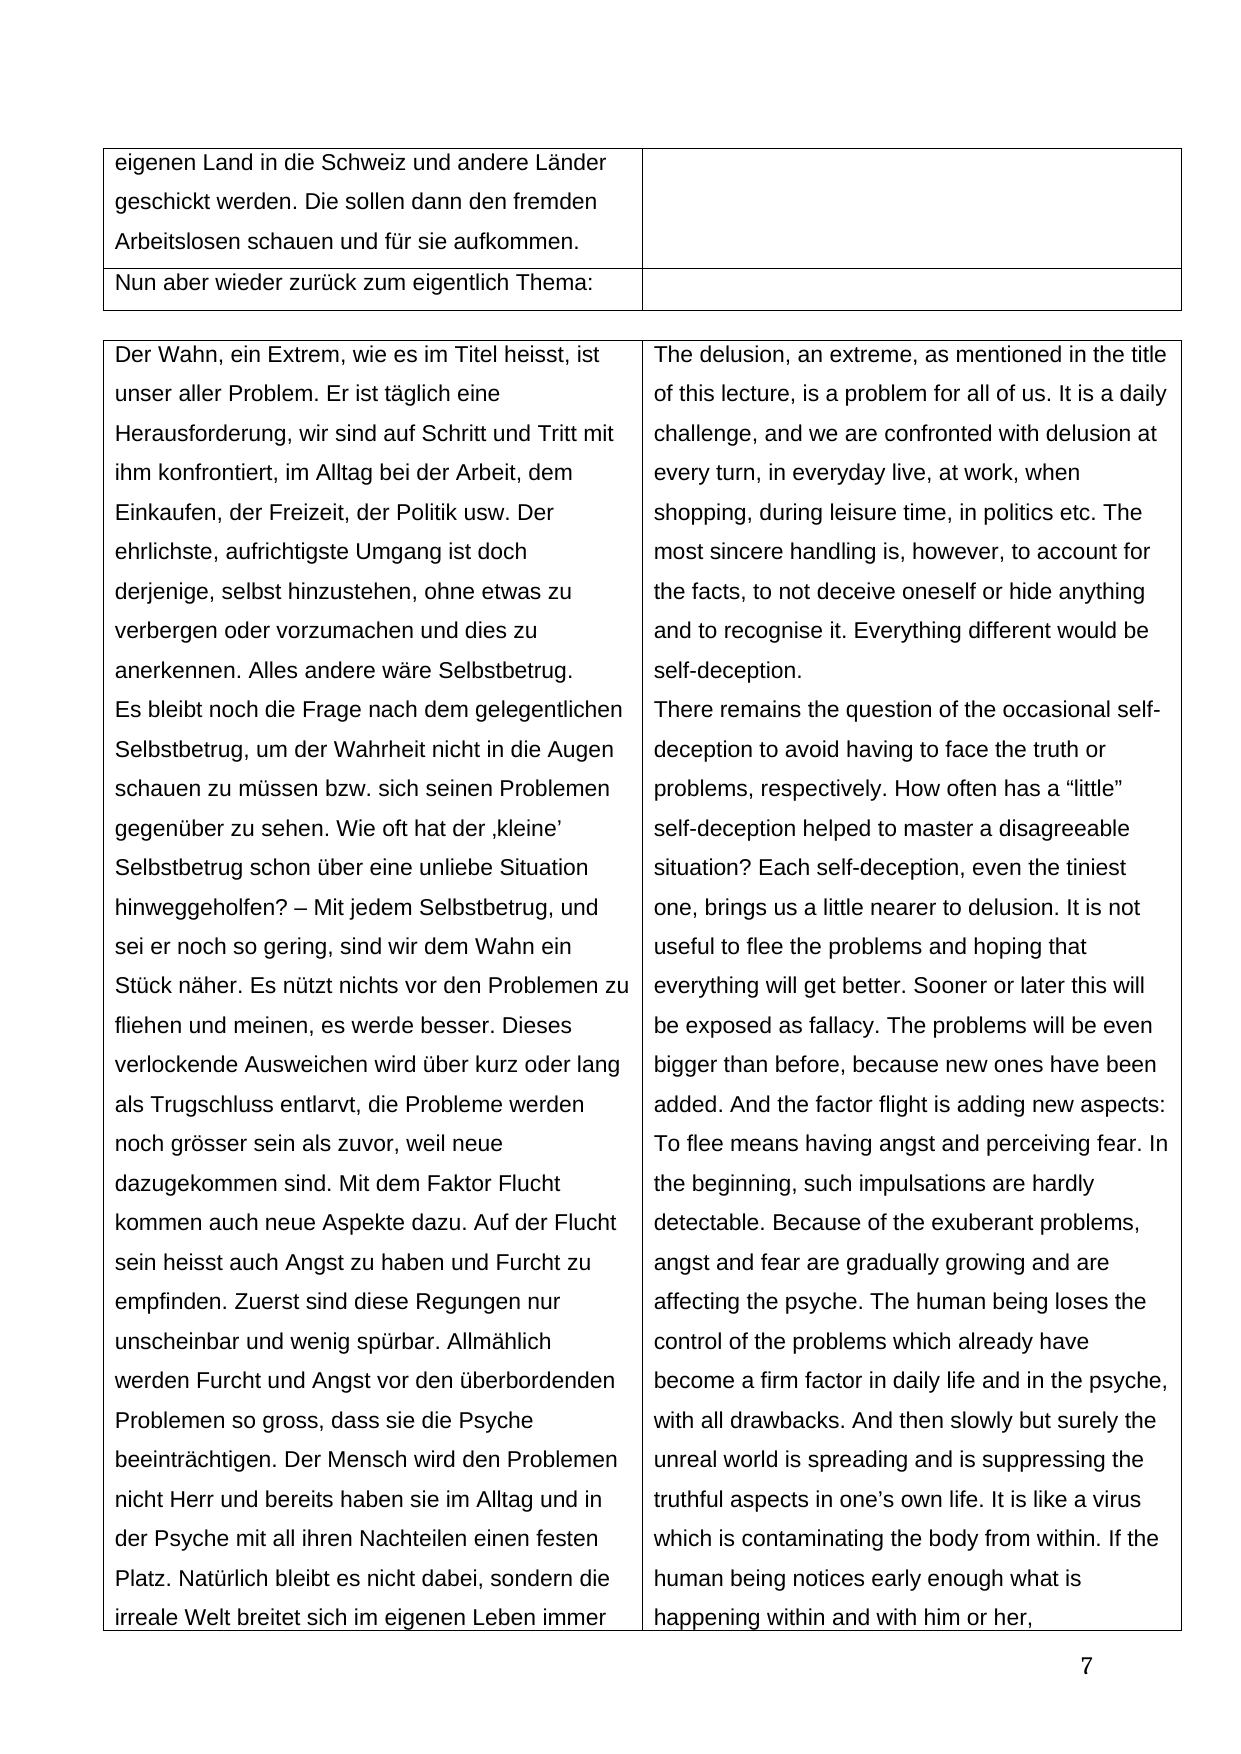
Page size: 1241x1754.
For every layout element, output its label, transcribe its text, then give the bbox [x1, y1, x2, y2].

table_cell [643, 269, 1181, 310]
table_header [104, 341, 642, 1630]
table_cell Nun aber wieder zurück zum eigentlich Thema: [104, 269, 642, 310]
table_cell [104, 149, 642, 268]
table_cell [643, 149, 1181, 268]
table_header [643, 341, 1181, 1630]
